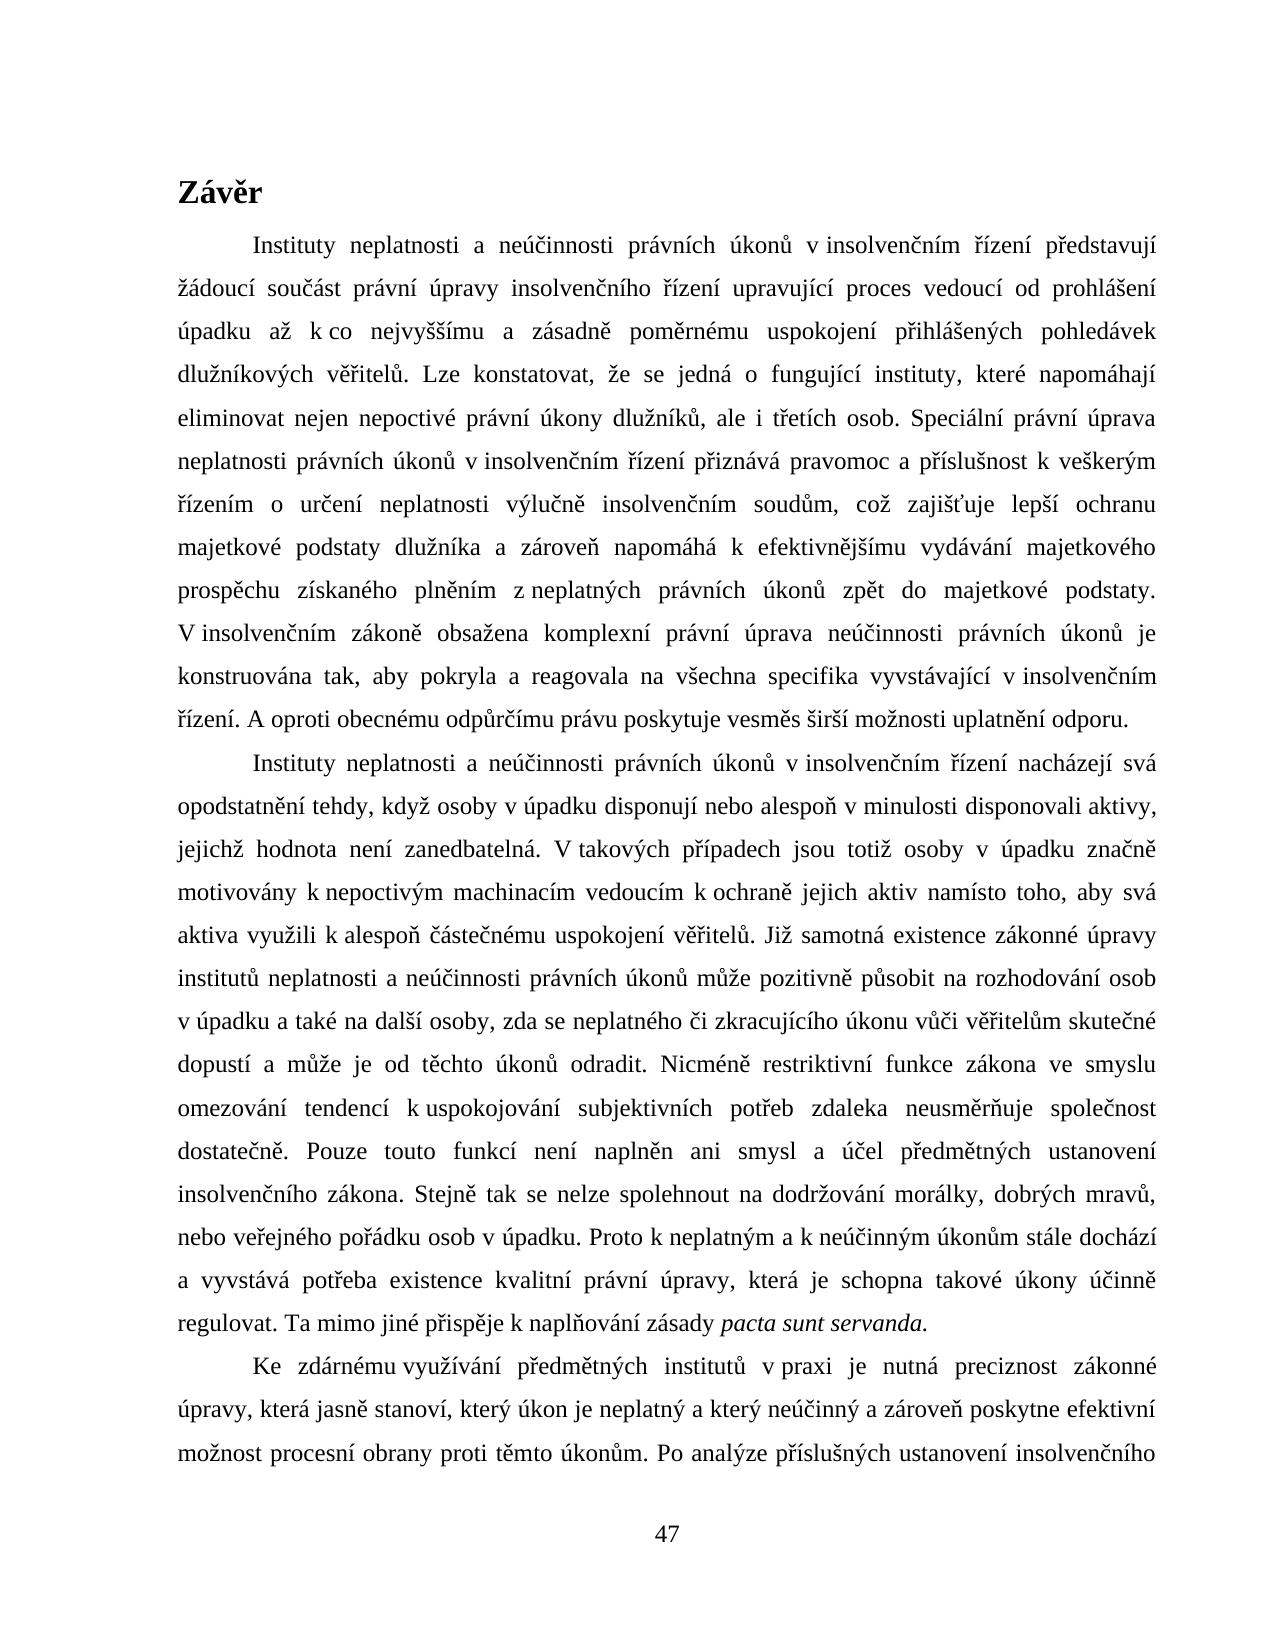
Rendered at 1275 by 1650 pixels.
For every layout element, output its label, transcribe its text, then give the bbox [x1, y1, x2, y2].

subtitle Závěr [177, 173, 1157, 211]
text Instituty neplatnosti a neúčinnosti právních úkonů v insolvenčním řízení představují žádoucí součást právní úpravy insolvenčního řízení upravující proces vedoucí od prohlášení úpadku až k co nejvyššímu a zásadně poměrnému uspokojení přihlášených pohledávek dlužníkových věřitelů. Lze konstatovat, že se jedná o fungující instituty, které napomáhají eliminovat nejen nepoctivé právní úkony dlužníků, ale i třetích osob. Speciální právní úprava neplatnosti právních úkonů v insolvenčním řízení přiznává pravomoc a příslušnost k veškerým řízením o určení neplatnosti výlučně insolvenčním soudům, což zajišťuje lepší ochranu majetkové podstaty dlužníka a zároveň napomáhá k efektivnějšímu vydávání majetkového prospěchu získaného plněním z neplatných právních úkonů zpět do majetkové podstaty. V insolvenčním zákoně obsažena komplexní právní úprava neúčinnosti právních úkonů je konstruována tak, aby pokryla a reagovala na všechna specifika vyvstávající v insolvenčním řízení. A oproti obecnému odpůrčímu právu poskytuje vesměs širší možnosti uplatnění odporu. [177, 230, 1157, 733]
text Instituty neplatnosti a neúčinnosti právních úkonů v insolvenčním řízení nacházejí svá opodstatnění tehdy, když osoby v úpadku disponují nebo alespoň v minulosti disponovali aktivy, jejichž hodnota není zanedbatelná. V takových případech jsou totiž osoby v úpadku značně motivovány k nepoctivým machinacím vedoucím k ochraně jejich aktiv namísto toho, aby svá aktiva využili k alespoň částečnému uspokojení věřitelů. Již samotná existence zákonné úpravy institutů neplatnosti a neúčinnosti právních úkonů může pozitivně působit na rozhodování osob v úpadku a také na další osoby, zda se neplatného či zkracujícího úkonu vůči věřitelům skutečné dopustí a může je od těchto úkonů odradit. Nicméně restriktivní funkce zákona ve smyslu omezování tendencí k uspokojování subjektivních potřeb zdaleka neusměrňuje společnost dostatečně. Pouze touto funkcí není naplněn ani smysl a účel předmětných ustanovení insolvenčního zákona. Stejně tak se nelze spolehnout na dodržování morálky, dobrých mravů, nebo veřejného pořádku osob v úpadku. Proto k neplatným a k neúčinným úkonům stále dochází a vyvstává potřeba existence kvalitní právní úpravy, která je schopna takové úkony účinně regulovat. Ta mimo jiné přispěje k naplňování zásady pacta sunt servanda. [177, 748, 1157, 1337]
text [177, 1351, 1157, 1466]
